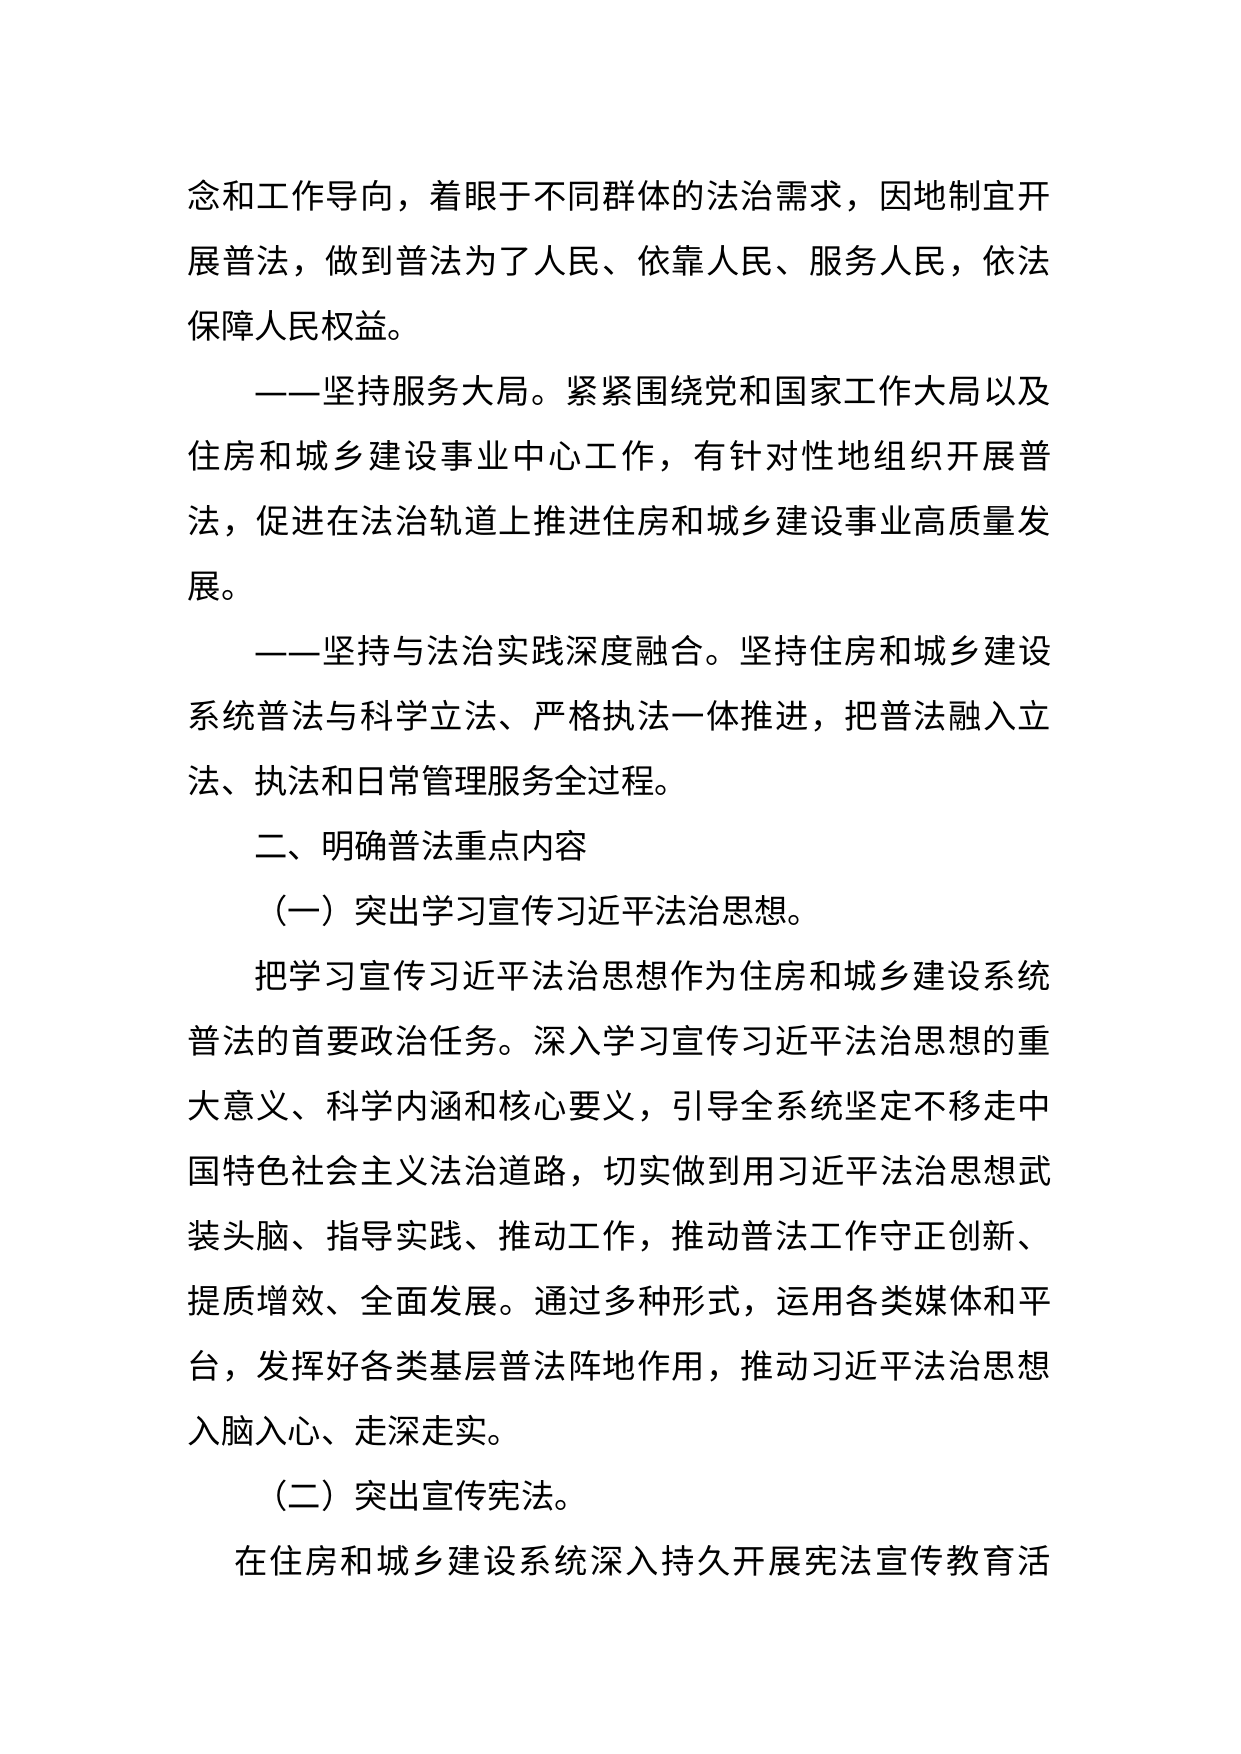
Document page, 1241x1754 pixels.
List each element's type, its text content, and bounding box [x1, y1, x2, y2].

text 把学习宣传习近平法治思想作为住房和城乡建设系统普法的首要政治任务。深入学习宣传习近平法治思想的重大意义、科学内涵和核心要义，引导全系统坚定不移走中国特色社会主义法治道路，切实做到用习近平法治思想武装头脑、指导实践、推动工作，推动普法工作守正创新、提质增效、全面发展。通过多种形式，运用各类媒体和平台，发挥好各类基层普法阵地作用，推动习近平法治思想入脑入心、走深走实。 [187, 942, 1053, 1462]
text （一）突出学习宣传习近平法治思想。 [187, 877, 1053, 942]
text ——坚持与法治实践深度融合。坚持住房和城乡建设系统普法与科学立法、严格执法一体推进，把普法融入立法、执法和日常管理服务全过程。 [187, 617, 1053, 812]
text 二、明确普法重点内容 [187, 812, 1053, 877]
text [187, 162, 1053, 357]
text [187, 1527, 1053, 1592]
text （二）突出宣传宪法。 [187, 1462, 1053, 1527]
text ——坚持服务大局。紧紧围绕党和国家工作大局以及住房和城乡建设事业中心工作，有针对性地组织开展普法，促进在法治轨道上推进住房和城乡建设事业高质量发展。 [187, 357, 1053, 617]
